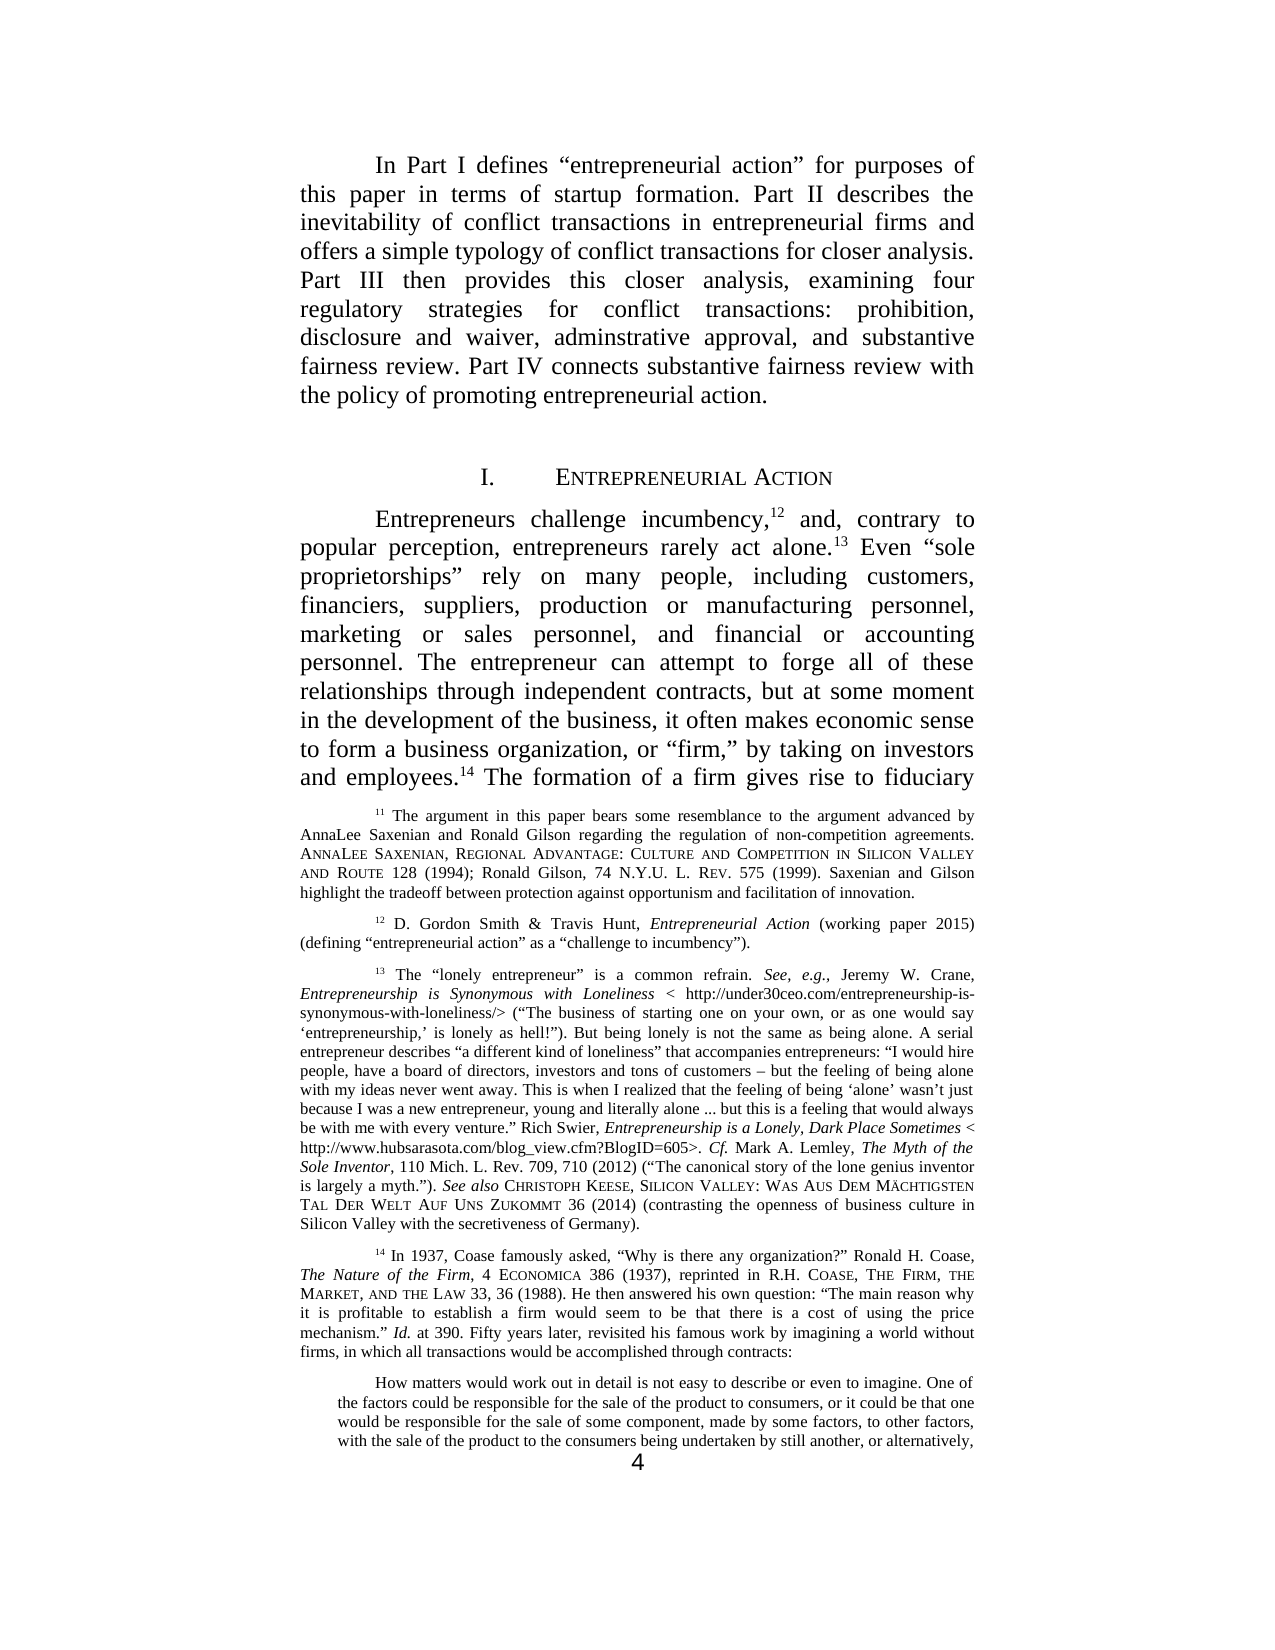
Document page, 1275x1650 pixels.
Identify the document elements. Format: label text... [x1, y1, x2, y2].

text Entrepreneurs challenge incumbency, and, contrary to popular perception, entrepreneurs rarely act alone. Even “sole proprietorships” rely on many people, including customers, financiers, suppliers, production or manufacturing personnel, marketing or sales personnel, and financial or accounting personnel. The entrepreneur can attempt to forge all of these relationships through independent contracts, but at some moment in the development of the business, it often makes economic sense to form a business organization, or “firm,” by taking on investors and employees. The formation of a firm gives rise to fiduciary obligations, inspiring our examination of the heretofore largely unexplored connection between fiduciary law and entrepreneurial action. [300, 504, 975, 791]
text Entrepreneurial Action [337, 462, 975, 491]
text In Part I defines “entrepreneurial action” for purposes of this paper in terms of startup formation. Part II describes the inevitability of conflict transactions in entrepreneurial firms and offers a simple typology of conflict transactions for closer analysis. Part III then provides this closer analysis, examining four regulatory strategies for conflict transactions: prohibition, disclosure and waiver, adminstrative approval, and substantive fairness review. Part IV connects substantive fairness review with the policy of promoting entrepreneurial action. [300, 150, 975, 409]
